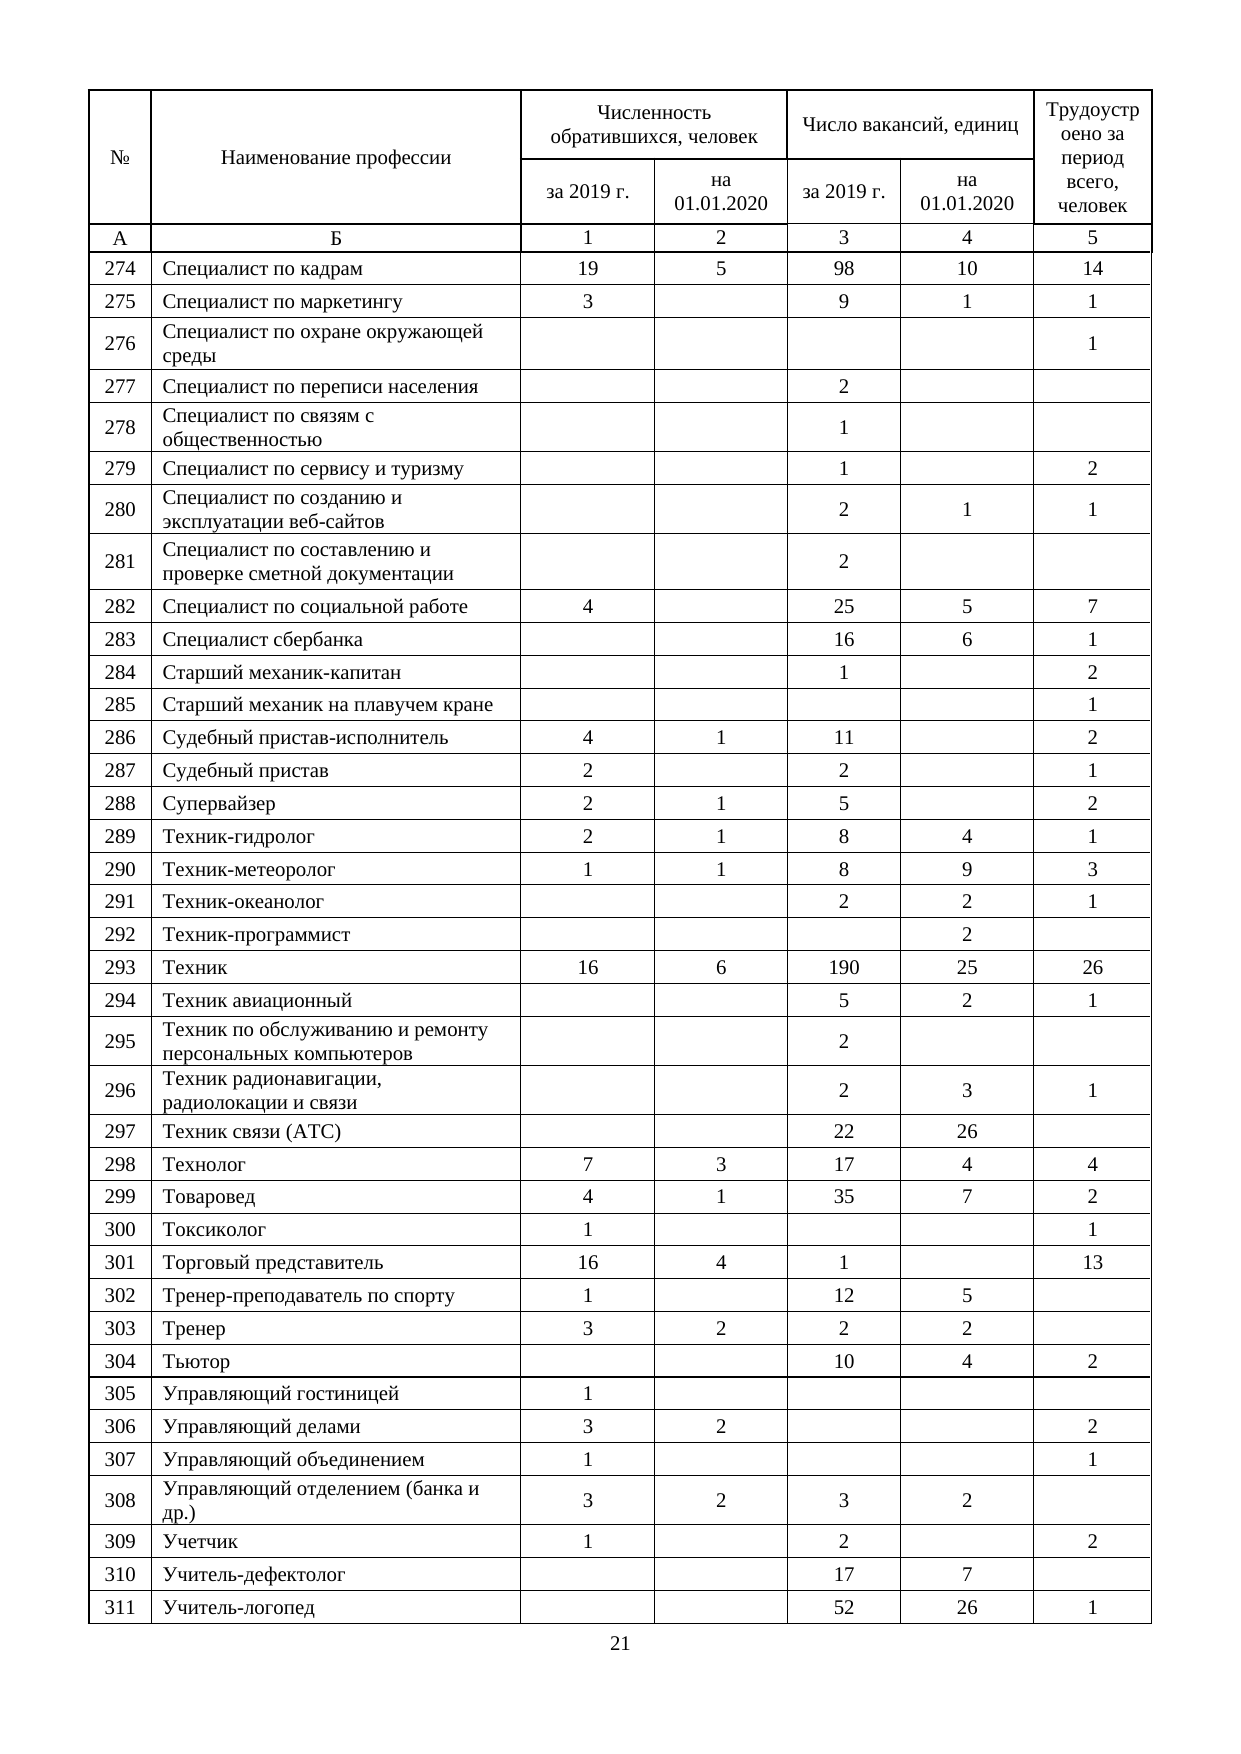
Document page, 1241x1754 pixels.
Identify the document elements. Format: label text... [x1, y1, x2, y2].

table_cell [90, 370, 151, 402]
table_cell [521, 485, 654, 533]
table_cell 4 [901, 224, 1033, 251]
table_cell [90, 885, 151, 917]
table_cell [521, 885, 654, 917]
table_cell на 01.01.2020 [901, 160, 1033, 223]
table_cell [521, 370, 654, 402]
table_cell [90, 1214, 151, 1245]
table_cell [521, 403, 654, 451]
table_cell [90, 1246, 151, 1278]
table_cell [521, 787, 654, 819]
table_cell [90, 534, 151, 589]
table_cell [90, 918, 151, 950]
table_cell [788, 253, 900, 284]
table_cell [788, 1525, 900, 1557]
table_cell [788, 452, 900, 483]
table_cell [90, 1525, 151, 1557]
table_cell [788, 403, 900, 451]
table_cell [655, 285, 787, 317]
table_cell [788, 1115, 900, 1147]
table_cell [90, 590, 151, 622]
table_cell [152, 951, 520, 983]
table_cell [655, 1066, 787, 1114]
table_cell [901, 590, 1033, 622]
table_header Численность обратившихся, человек [522, 91, 786, 157]
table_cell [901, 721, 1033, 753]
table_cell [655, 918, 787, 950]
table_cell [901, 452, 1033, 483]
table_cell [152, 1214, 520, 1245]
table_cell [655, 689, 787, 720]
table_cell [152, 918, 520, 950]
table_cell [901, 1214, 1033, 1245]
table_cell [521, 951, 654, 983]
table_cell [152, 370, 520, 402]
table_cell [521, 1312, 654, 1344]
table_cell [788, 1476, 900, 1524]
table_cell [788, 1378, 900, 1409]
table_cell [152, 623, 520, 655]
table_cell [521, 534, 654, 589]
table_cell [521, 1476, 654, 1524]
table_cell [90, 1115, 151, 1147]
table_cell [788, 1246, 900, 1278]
table_cell А [90, 225, 150, 251]
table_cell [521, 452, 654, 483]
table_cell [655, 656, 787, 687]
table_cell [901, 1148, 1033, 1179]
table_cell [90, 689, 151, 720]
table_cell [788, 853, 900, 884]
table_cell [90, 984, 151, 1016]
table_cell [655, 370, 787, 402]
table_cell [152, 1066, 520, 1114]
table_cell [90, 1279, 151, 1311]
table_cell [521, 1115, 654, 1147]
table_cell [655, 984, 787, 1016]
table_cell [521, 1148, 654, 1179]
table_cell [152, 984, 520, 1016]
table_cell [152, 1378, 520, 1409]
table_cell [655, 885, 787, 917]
table_cell 2 [655, 225, 787, 251]
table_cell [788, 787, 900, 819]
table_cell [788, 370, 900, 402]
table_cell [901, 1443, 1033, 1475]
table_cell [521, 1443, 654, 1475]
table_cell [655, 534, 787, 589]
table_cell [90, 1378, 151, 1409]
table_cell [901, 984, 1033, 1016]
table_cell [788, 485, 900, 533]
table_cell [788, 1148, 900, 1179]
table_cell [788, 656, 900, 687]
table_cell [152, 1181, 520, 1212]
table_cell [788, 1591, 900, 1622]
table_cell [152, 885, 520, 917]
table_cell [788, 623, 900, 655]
table_cell 5 [1034, 225, 1151, 251]
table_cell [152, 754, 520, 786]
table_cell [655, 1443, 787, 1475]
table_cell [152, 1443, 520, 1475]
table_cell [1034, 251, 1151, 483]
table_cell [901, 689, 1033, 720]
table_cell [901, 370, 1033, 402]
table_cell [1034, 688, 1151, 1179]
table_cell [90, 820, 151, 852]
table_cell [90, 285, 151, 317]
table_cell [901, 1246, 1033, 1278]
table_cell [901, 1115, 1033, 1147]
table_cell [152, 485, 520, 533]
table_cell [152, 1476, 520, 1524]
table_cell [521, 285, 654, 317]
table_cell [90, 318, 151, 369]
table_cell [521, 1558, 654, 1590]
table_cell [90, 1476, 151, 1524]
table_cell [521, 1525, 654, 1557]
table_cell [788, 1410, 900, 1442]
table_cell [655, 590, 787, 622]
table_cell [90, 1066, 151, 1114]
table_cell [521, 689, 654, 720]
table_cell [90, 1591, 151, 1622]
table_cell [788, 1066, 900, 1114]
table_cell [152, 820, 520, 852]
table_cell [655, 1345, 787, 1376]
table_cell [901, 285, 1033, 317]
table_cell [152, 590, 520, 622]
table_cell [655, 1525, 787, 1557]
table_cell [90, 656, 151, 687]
table_cell Б [152, 225, 520, 251]
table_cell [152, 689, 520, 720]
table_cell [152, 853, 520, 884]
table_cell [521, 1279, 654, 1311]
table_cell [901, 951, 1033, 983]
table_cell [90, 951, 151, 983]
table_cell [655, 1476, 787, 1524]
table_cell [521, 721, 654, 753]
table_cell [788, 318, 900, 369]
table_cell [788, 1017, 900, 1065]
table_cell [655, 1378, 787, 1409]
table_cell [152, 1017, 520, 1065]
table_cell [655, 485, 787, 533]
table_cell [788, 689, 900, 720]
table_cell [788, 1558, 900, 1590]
table_cell 1 [522, 225, 654, 251]
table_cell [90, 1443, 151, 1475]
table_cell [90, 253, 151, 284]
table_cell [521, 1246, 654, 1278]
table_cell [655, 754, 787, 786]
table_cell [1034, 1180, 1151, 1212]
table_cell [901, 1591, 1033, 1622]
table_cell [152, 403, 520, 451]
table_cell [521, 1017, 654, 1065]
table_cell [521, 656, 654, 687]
table_cell за 2019 г. [788, 160, 900, 223]
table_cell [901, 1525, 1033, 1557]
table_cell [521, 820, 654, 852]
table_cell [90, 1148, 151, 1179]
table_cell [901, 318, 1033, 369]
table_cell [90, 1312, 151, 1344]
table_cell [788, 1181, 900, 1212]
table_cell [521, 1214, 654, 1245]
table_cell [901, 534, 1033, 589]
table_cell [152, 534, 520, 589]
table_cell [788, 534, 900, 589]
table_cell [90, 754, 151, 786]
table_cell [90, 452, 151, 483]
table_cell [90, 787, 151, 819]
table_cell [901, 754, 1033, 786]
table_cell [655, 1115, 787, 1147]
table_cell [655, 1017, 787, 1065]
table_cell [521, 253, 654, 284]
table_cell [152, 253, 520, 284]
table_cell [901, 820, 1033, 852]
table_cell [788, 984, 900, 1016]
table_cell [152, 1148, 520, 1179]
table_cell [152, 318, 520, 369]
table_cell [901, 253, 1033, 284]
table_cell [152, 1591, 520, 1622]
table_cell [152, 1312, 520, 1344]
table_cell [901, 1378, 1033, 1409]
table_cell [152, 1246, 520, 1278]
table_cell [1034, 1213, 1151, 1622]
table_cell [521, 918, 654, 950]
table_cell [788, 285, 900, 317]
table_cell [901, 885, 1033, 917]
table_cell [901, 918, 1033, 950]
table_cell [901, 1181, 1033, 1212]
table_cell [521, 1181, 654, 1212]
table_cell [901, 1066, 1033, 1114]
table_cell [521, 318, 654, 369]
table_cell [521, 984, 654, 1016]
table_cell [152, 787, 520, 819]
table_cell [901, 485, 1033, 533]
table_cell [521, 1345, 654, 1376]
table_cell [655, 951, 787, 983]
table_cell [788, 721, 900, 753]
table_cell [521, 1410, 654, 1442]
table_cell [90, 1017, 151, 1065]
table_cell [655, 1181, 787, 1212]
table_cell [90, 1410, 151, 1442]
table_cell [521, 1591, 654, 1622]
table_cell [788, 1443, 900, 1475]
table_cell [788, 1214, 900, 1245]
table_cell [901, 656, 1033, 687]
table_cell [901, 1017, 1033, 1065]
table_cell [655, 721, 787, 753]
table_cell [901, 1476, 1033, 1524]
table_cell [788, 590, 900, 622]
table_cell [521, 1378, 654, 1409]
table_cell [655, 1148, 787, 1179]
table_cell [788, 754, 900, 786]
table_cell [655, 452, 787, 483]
table_cell 3 [788, 224, 900, 251]
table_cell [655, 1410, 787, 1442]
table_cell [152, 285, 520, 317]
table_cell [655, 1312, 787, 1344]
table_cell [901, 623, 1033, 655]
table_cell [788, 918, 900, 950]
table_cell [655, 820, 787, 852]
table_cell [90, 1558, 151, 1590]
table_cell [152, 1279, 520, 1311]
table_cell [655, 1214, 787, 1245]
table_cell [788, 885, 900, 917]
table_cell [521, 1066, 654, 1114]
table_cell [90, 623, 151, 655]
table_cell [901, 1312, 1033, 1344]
table_header Трудоустроено за период всего, человек [1035, 91, 1151, 223]
table_header Наименование профессии [152, 91, 520, 223]
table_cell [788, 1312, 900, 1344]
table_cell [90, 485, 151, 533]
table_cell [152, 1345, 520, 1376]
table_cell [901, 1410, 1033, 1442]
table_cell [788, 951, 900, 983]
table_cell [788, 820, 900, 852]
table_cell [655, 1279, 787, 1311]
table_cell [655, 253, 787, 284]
table_header № [90, 91, 150, 223]
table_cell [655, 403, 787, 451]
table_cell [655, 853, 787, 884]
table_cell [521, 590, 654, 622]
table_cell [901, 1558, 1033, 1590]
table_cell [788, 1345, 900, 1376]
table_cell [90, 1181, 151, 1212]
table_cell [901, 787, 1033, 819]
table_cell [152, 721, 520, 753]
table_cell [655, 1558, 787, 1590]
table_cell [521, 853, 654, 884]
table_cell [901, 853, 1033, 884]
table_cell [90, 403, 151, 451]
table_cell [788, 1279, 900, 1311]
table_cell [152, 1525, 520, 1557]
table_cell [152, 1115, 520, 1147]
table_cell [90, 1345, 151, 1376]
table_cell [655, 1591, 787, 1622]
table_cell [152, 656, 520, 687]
table_cell на 01.01.2020 [655, 160, 787, 223]
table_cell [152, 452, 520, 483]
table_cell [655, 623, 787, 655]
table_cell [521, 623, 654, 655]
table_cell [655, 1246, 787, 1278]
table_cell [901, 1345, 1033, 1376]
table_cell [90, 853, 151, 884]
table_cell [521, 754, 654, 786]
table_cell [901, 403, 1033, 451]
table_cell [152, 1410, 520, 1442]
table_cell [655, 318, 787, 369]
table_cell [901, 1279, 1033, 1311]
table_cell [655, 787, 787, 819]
table_header Число вакансий, единиц [788, 91, 1033, 157]
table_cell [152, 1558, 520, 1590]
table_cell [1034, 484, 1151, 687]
table_cell за 2019 г. [522, 160, 654, 223]
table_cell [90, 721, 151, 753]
